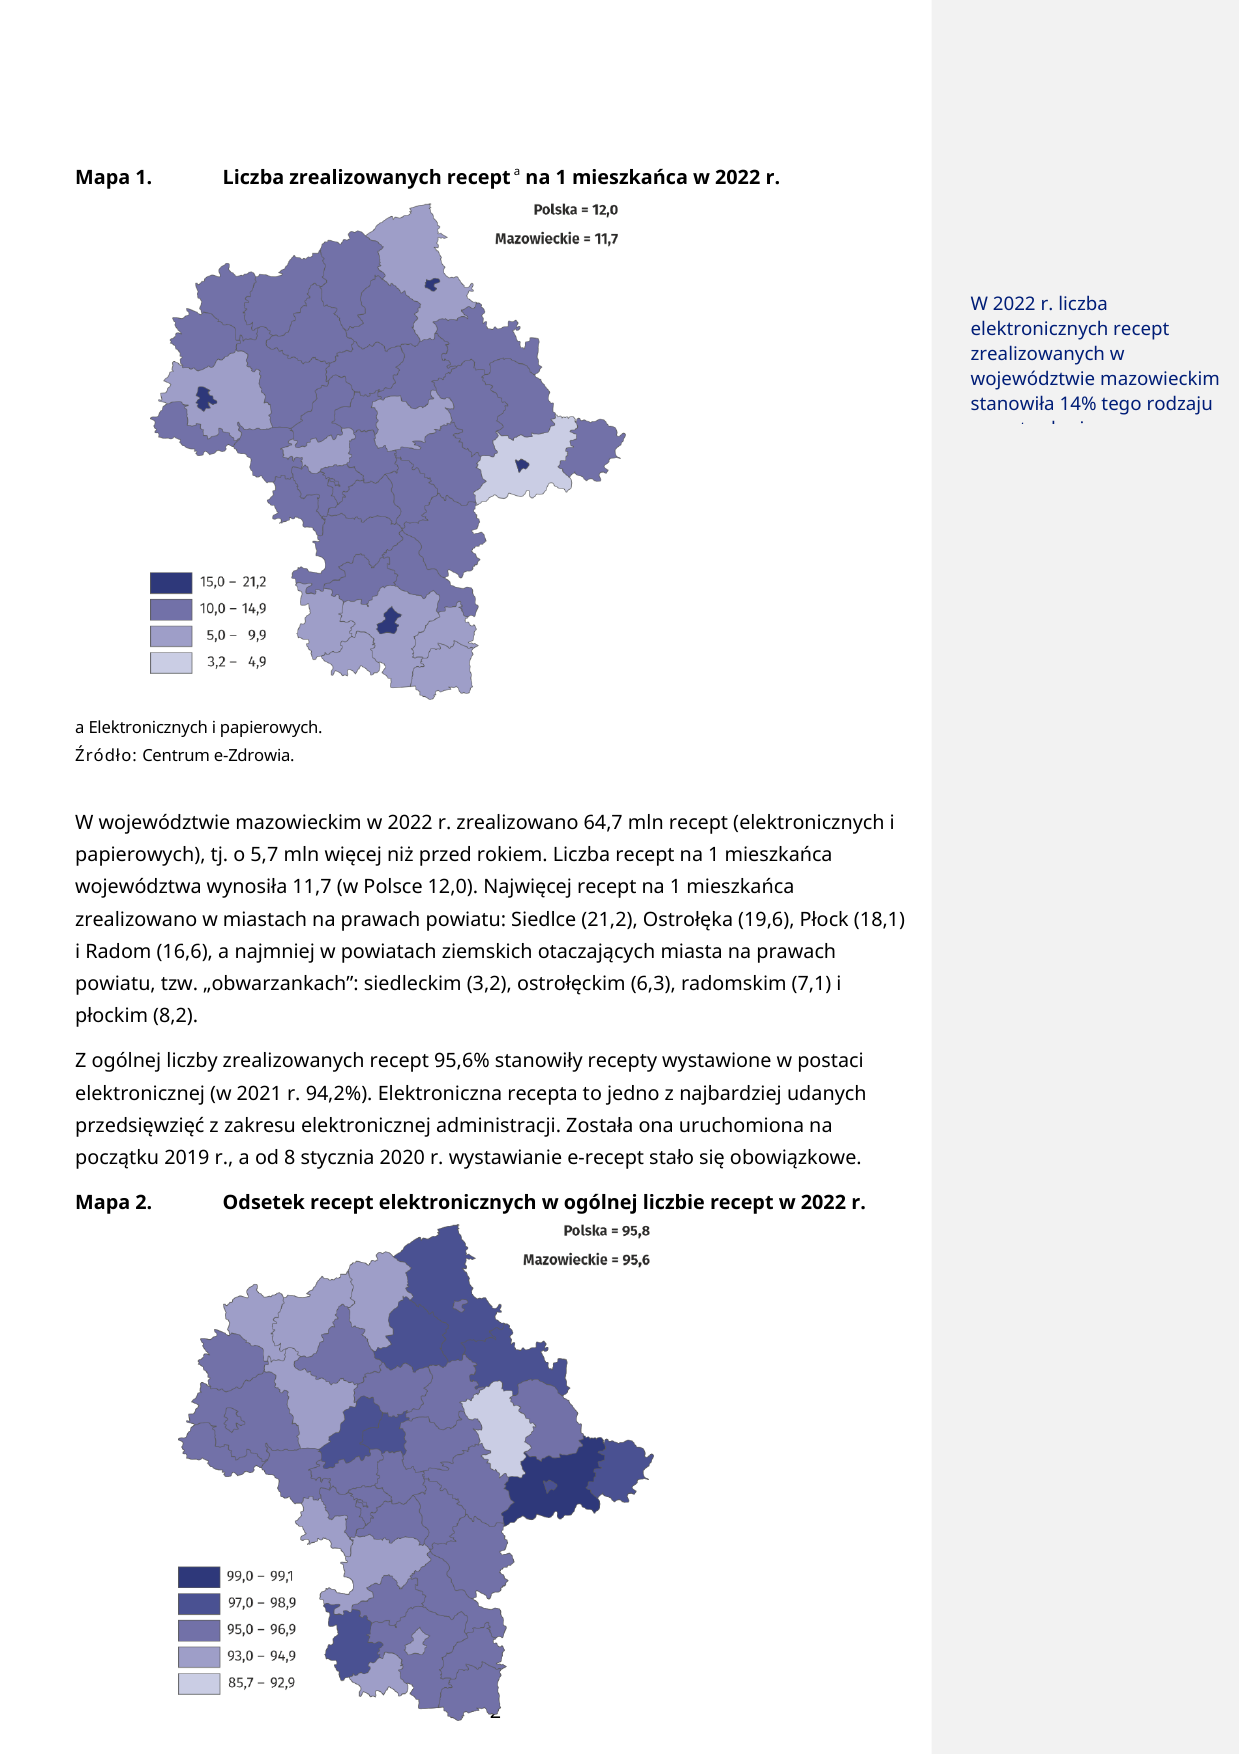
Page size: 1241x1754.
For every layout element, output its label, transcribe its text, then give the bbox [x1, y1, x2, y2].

text Mapa 2. Odsetek recept elektronicznych w ogólnej liczbie recept w 2022 r. [75, 1188, 915, 1215]
text Mapa 1. Liczba zrealizowanych recept a na 1 mieszkańca w 2022 r. [75, 163, 915, 190]
text W województwie mazowieckim w 2022 r. zrealizowano 64,7 mln recept (elektronicznych i papierowych), tj. o 5,7 mln więcej niż przed rokiem. Liczba recept na 1 mieszkańca województwa wynosiła 11,7 (w Polsce 12,0). Najwięcej recept na 1 mieszkańca zrealizowano w miastach na prawach powiatu: Siedlce (21,2), Ostrołęka (19,6), Płock (18,1) i Radom (16,6), a najmniej w powiatach ziemskich otaczających miasta na prawach powiatu, tzw. „obwarzankach”: siedleckim (3,2), ostrołęckim (6,3), radomskim (7,1) i płockim (8,2). [75, 808, 915, 1029]
text Z ogólnej liczby zrealizowanych recept 95,6% stanowiły recepty wystawione w postaci elektronicznej (w 2021 r. 94,2%). Elektroniczna recepta to jedno z najbardziej udanych przedsięwzięć z zakresu elektronicznej administracji. Została ona uruchomiona na początku 2019 r., a od 8 stycznia 2020 r. wystawianie e-recept stało się obowiązkowe. [75, 1047, 915, 1170]
text Źródło: Centrum e-Zdrowia. [75, 743, 915, 766]
picture [150, 203, 626, 700]
picture [178, 1224, 654, 1721]
